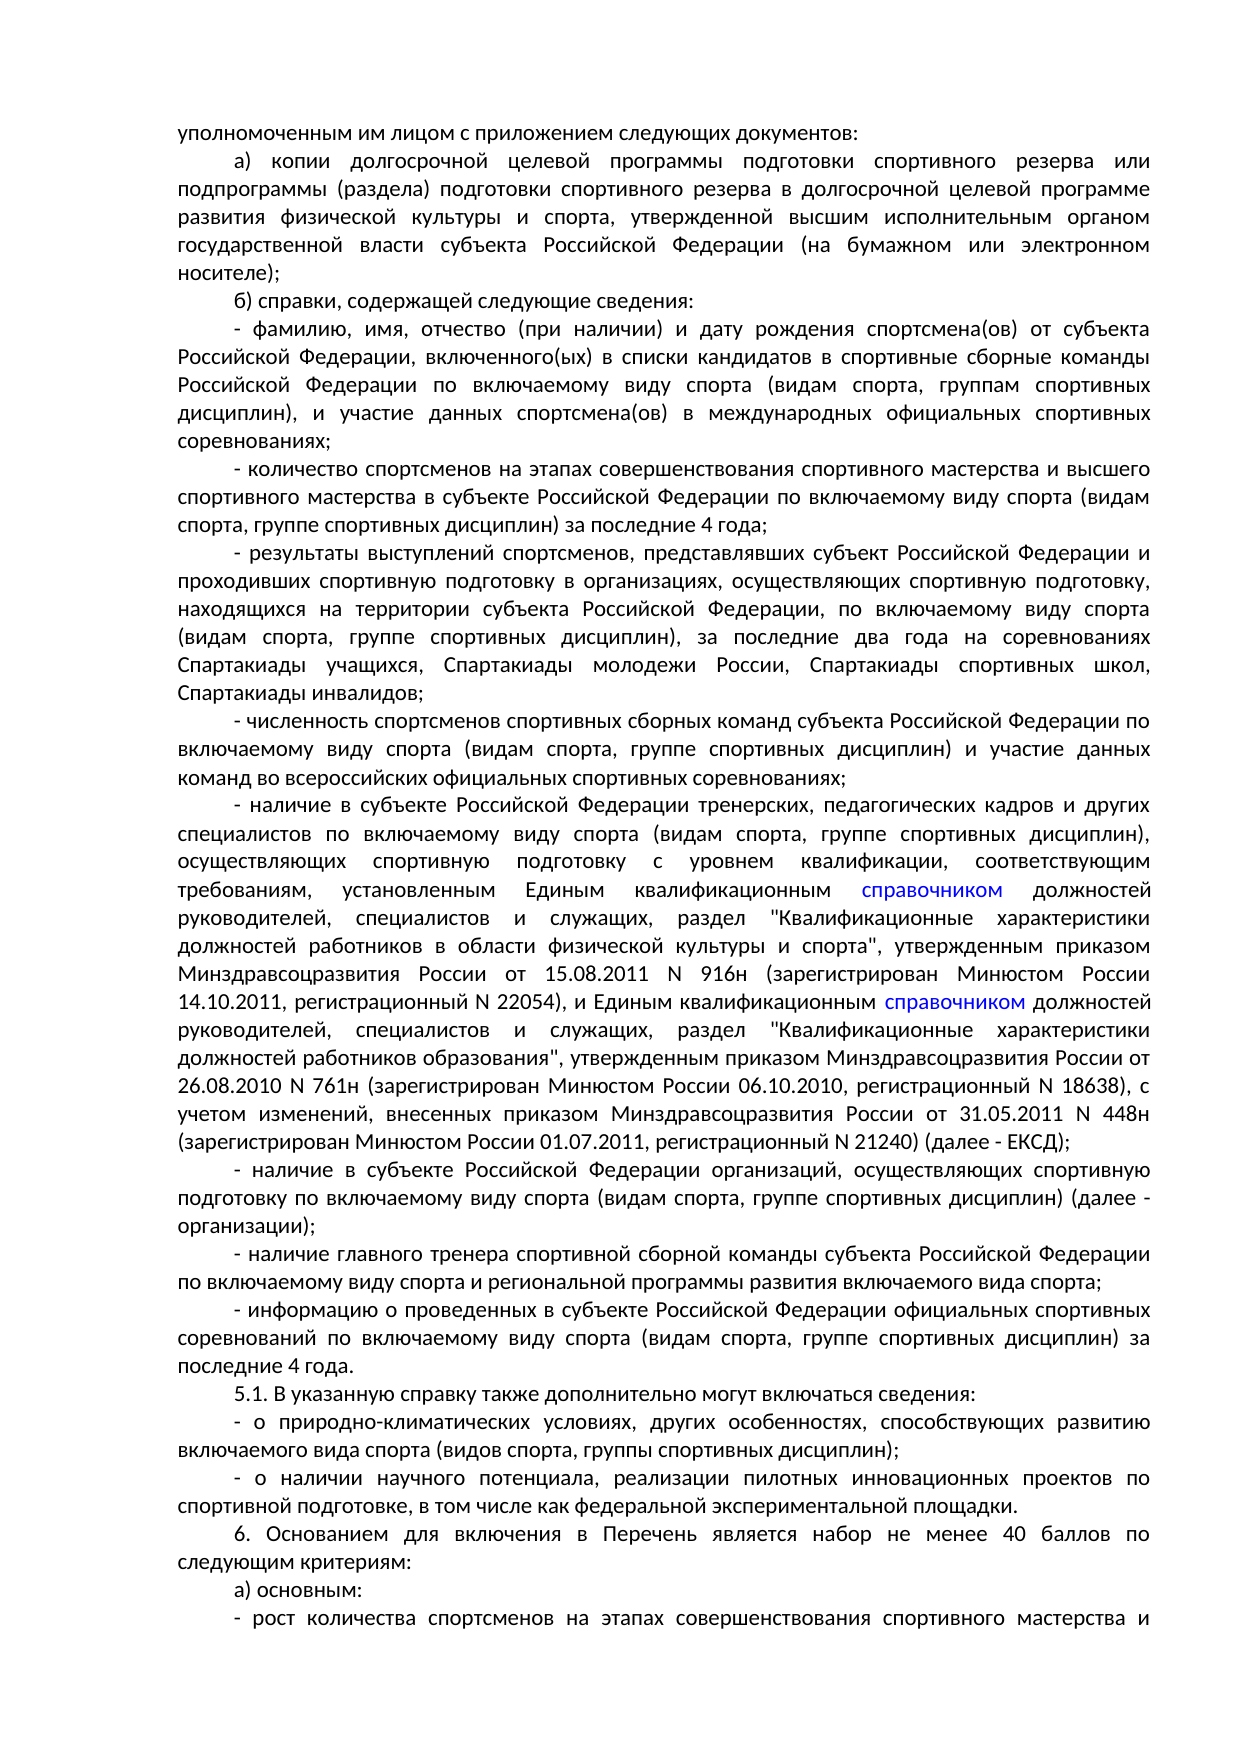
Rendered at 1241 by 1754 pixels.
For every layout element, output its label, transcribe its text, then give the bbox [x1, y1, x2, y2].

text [177, 1603, 1152, 1631]
text а) основным: [177, 1575, 1152, 1603]
text - фамилию, имя, отчество (при наличии) и дату рождения спортсмена(ов) от субъекта Российской Федерации, включенного(ых) в списки кандидатов в спортивные сборные команды Российской Федерации по включаемому виду спорта (видам спорта, группам спортивных дисциплин), и участие данных спортсмена(ов) в международных официальных спортивных соревнованиях; [177, 314, 1152, 454]
text - наличие в субъекте Российской Федерации тренерских, педагогических кадров и других специалистов по включаемому виду спорта (видам спорта, группе спортивных дисциплин), осуществляющих спортивную подготовку с уровнем квалификации, соответствующим требованиям, установленным Единым квалификационным справочником должностей руководителей, специалистов и служащих, раздел "Квалификационные характеристики должностей работников в области физической культуры и спорта", утвержденным приказом Минздравсоцразвития России от 15.08.2011 N 916н (зарегистрирован Минюстом России 14.10.2011, регистрационный N 22054), и Единым квалификационным справочником должностей руководителей, специалистов и служащих, раздел "Квалификационные характеристики должностей работников образования", утвержденным приказом Минздравсоцразвития России от 26.08.2010 N 761н (зарегистрирован Минюстом России 06.10.2010, регистрационный N 18638), с учетом изменений, внесенных приказом Минздравсоцразвития России от 31.05.2011 N 448н (зарегистрирован Минюстом России 01.07.2011, регистрационный N 21240) (далее - ЕКСД); [177, 791, 1152, 1155]
text - количество спортсменов на этапах совершенствования спортивного мастерства и высшего спортивного мастерства в субъекте Российской Федерации по включаемому виду спорта (видам спорта, группе спортивных дисциплин) за последние 4 года; [177, 454, 1152, 538]
text б) справки, содержащей следующие сведения: [177, 286, 1152, 314]
text 6. Основанием для включения в Перечень является набор не менее 40 баллов по следующим критериям: [177, 1519, 1152, 1575]
text 5.1. В указанную справку также дополнительно могут включаться сведения: [177, 1379, 1152, 1407]
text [177, 118, 1152, 146]
text - о наличии научного потенциала, реализации пилотных инновационных проектов по спортивной подготовке, в том числе как федеральной экспериментальной площадки. [177, 1463, 1152, 1519]
text - информацию о проведенных в субъекте Российской Федерации официальных спортивных соревнований по включаемому виду спорта (видам спорта, группе спортивных дисциплин) за последние 4 года. [177, 1295, 1152, 1379]
text - наличие в субъекте Российской Федерации организаций, осуществляющих спортивную подготовку по включаемому виду спорта (видам спорта, группе спортивных дисциплин) (далее - организации); [177, 1155, 1152, 1239]
text - результаты выступлений спортсменов, представлявших субъект Российской Федерации и проходивших спортивную подготовку в организациях, осуществляющих спортивную подготовку, находящихся на территории субъекта Российской Федерации, по включаемому виду спорта (видам спорта, группе спортивных дисциплин), за последние два года на соревнованиях Спартакиады учащихся, Спартакиады молодежи России, Спартакиады спортивных школ, Спартакиады инвалидов; [177, 538, 1152, 707]
text - численность спортсменов спортивных сборных команд субъекта Российской Федерации по включаемому виду спорта (видам спорта, группе спортивных дисциплин) и участие данных команд во всероссийских официальных спортивных соревнованиях; [177, 707, 1152, 791]
text - наличие главного тренера спортивной сборной команды субъекта Российской Федерации по включаемому виду спорта и региональной программы развития включаемого вида спорта; [177, 1239, 1152, 1295]
text а) копии долгосрочной целевой программы подготовки спортивного резерва или подпрограммы (раздела) подготовки спортивного резерва в долгосрочной целевой программе развития физической культуры и спорта, утвержденной высшим исполнительным органом государственной власти субъекта Российской Федерации (на бумажном или электронном носителе); [177, 146, 1152, 286]
text - о природно-климатических условиях, других особенностях, способствующих развитию включаемого вида спорта (видов спорта, группы спортивных дисциплин); [177, 1407, 1152, 1463]
